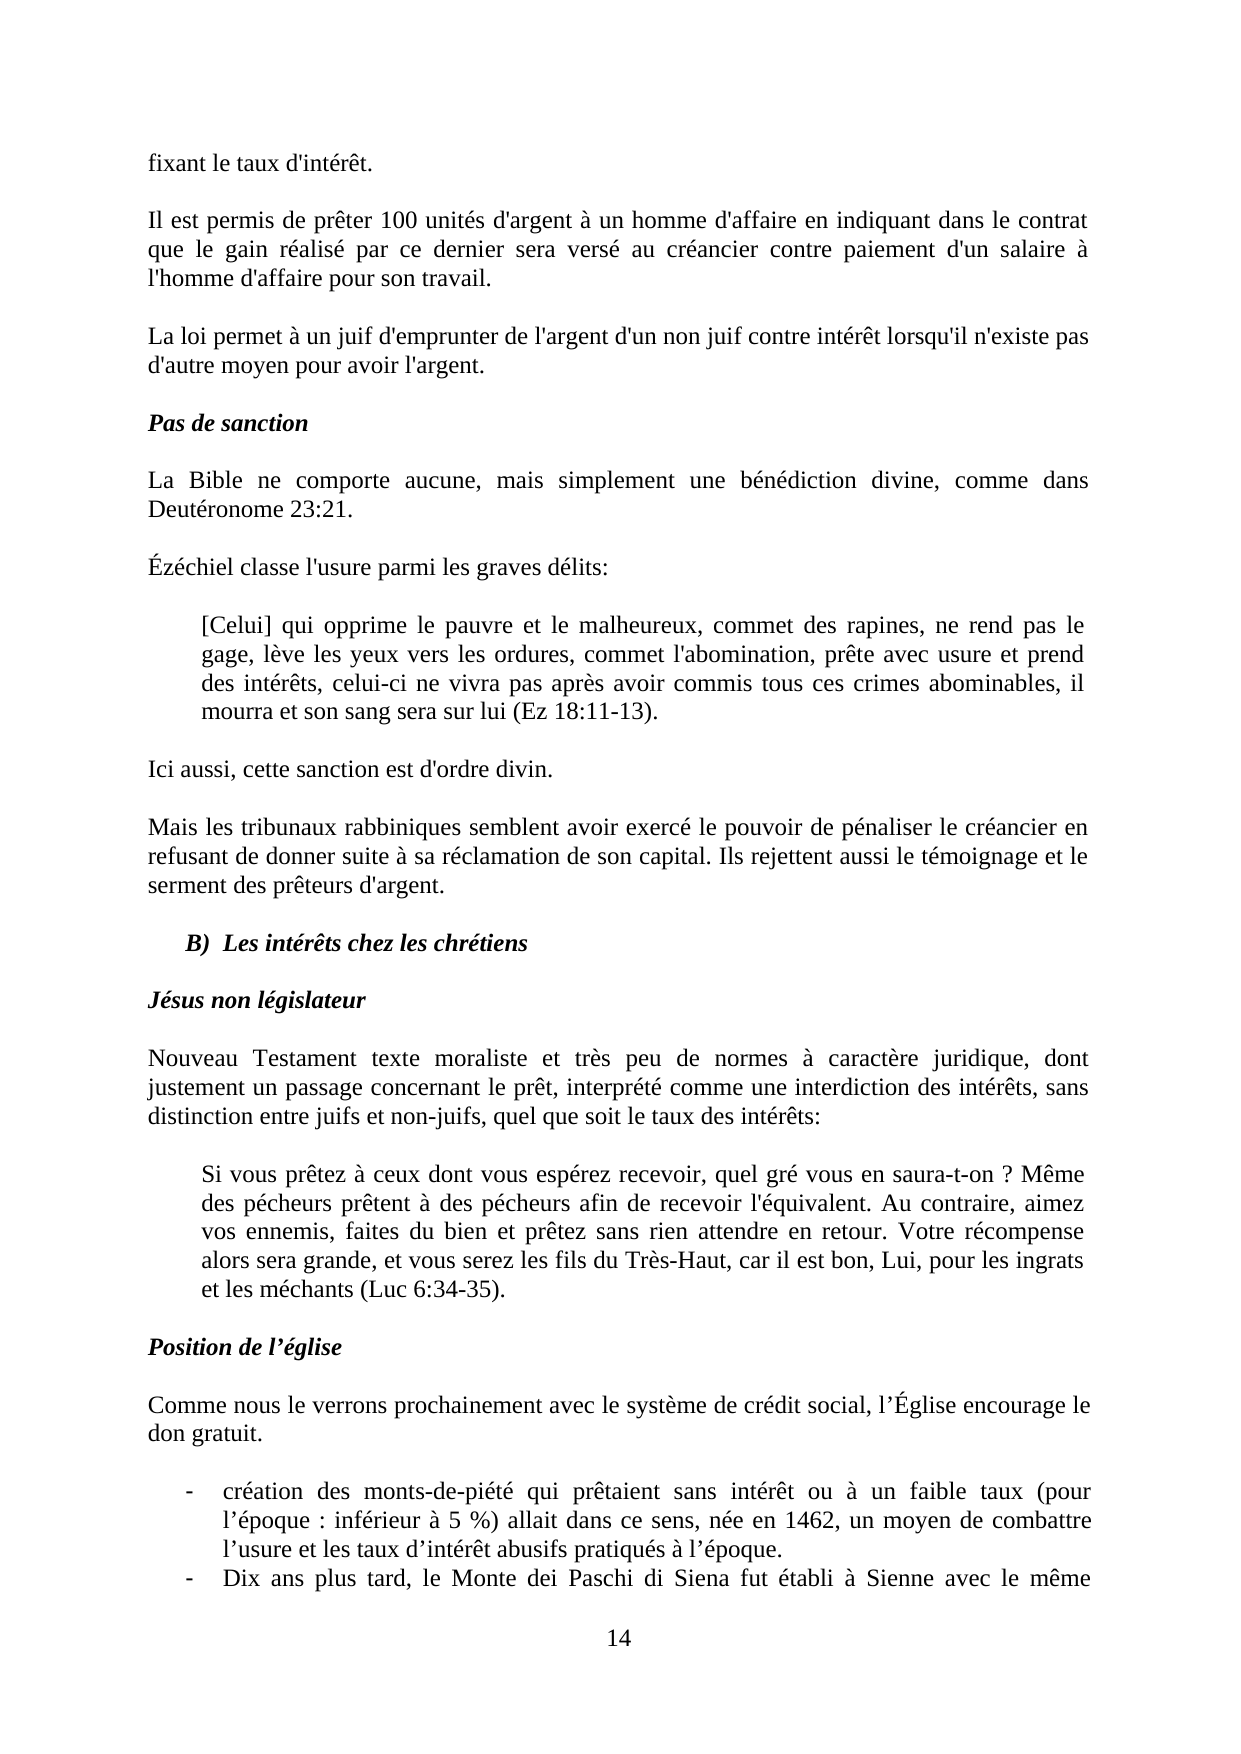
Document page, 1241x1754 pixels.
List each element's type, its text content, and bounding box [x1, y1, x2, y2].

text Si vous prêtez à ceux dont vous espérez recevoir, quel gré vous en saura-t-on ? Même des pécheurs prêtent à des pécheurs afin de recevoir l'équivalent. Au contraire, aimez vos ennemis, faites du bien et prêtez sans rien attendre en retour. Votre récompense alors sera grande, et vous serez les fils du Très-Haut, car il est bon, Lui, pour les ingrats et les méchants (Luc 6:34-35). [201, 1159, 1086, 1303]
text Mais les tribunaux rabbiniques semblent avoir exercé le pouvoir de pénaliser le créancier en refusant de donner suite à sa réclamation de son capital. Ils rejettent aussi le témoignage et le serment des prêteurs d'argent. [148, 812, 1090, 898]
text La Bible ne comporte aucune, mais simplement une bénédiction divine, comme dans Deutéronome 23:21. [148, 466, 1090, 523]
subtitle Les intérêts chez les chrétiens [185, 928, 1090, 956]
text Il est permis de prêter 100 unités d'argent à un homme d'affaire en indiquant dans le contrat que le gain réalisé par ce dernier sera versé au créancier contre paiement d'un salaire à l'homme d'affaire pour son travail. [148, 206, 1090, 292]
list création des monts-de-piété qui prêtaient sans intérêt ou à un faible taux (pour l’époque : inférieur à 5 %) allait dans ce sens, née en 1462, un moyen de combattre l’usure et les taux d’intérêt abusifs pratiqués à l’époque. [185, 1476, 1093, 1563]
text Ézéchiel classe l'usure parmi les graves délits: [148, 552, 1090, 581]
subtitle Pas de sanction [148, 408, 1090, 436]
text Ici aussi, cette sanction est d'ordre divin. [148, 754, 1090, 783]
text [Celui] qui opprime le pauvre et le malheureux, commet des rapines, ne rend pas le gage, lève les yeux vers les ordures, commet l'abomination, prête avec usure et prend des intérêts, celui-ci ne vivra pas après avoir commis tous ces crimes abominables, il mourra et son sang sera sur lui (Ez 18:11-13). [201, 610, 1086, 725]
subtitle Jésus non législateur [148, 986, 1090, 1014]
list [185, 1563, 1093, 1592]
subtitle Position de l’église [148, 1332, 1090, 1361]
text Nouveau Testament texte moraliste et très peu de normes à caractère juridique, dont justement un passage concernant le prêt, interprété comme une interdiction des intérêts, sans distinction entre juifs et non-juifs, quel que soit le taux des intérêts: [148, 1043, 1090, 1130]
text Comme nous le verrons prochainement avec le système de crédit social, l’Église encourage le don gratuit. [148, 1390, 1093, 1447]
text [148, 148, 1090, 176]
text La loi permet à un juif d'emprunter de l'argent d'un non juif contre intérêt lorsqu'il n'existe pas d'autre moyen pour avoir l'argent. [148, 321, 1090, 378]
